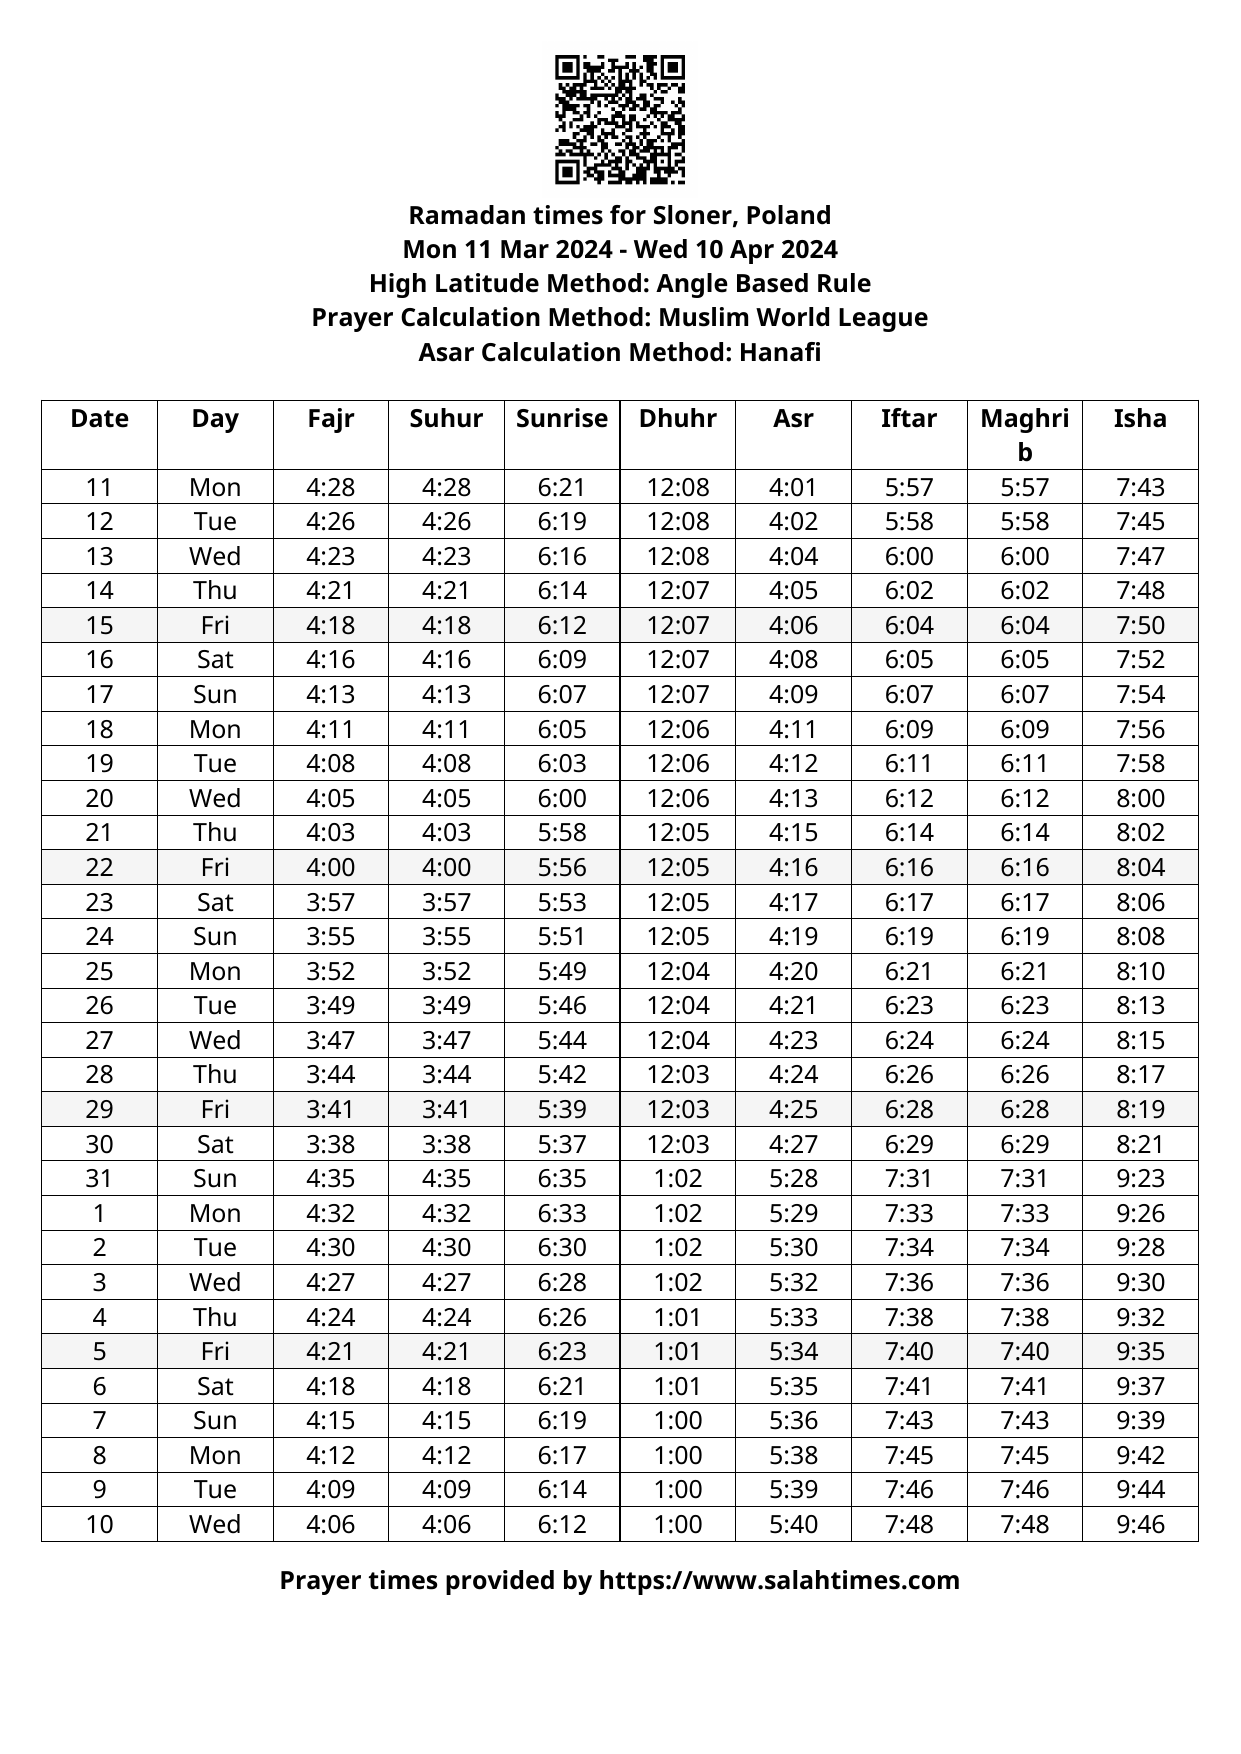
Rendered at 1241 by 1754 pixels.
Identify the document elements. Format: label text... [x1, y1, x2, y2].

table_cell 12:07 [621, 574, 735, 607]
table_cell 21 [42, 816, 157, 849]
table_cell 4:00 [274, 850, 388, 884]
table_cell 6:21 [505, 470, 619, 503]
table_cell 3:47 [274, 1023, 388, 1057]
table_cell 7:40 [852, 1334, 967, 1368]
table_cell 3 [42, 1265, 157, 1299]
table_cell 12:04 [621, 1023, 735, 1057]
table_cell 4:18 [389, 1369, 504, 1402]
table_cell 4:23 [274, 539, 388, 572]
text Prayer Calculation Method: Muslim World League [42, 300, 1198, 334]
table_cell Wed [158, 1023, 273, 1057]
table_cell 6:21 [505, 1369, 619, 1402]
table_cell 6:28 [968, 1092, 1082, 1126]
table_cell 4:08 [389, 746, 504, 780]
table_cell 6:12 [968, 781, 1082, 814]
table_cell 12:07 [621, 608, 735, 642]
table_cell 6:30 [505, 1231, 619, 1264]
table_cell 7:40 [968, 1334, 1082, 1368]
table_cell 4:21 [389, 574, 504, 607]
table_cell 5:39 [505, 1092, 619, 1126]
table_cell 8 [42, 1438, 157, 1472]
table_cell 28 [42, 1058, 157, 1091]
table_cell 5:42 [505, 1058, 619, 1091]
table_cell 9:28 [1083, 1231, 1198, 1264]
table_cell 7:41 [968, 1369, 1082, 1402]
table_cell 12:08 [621, 539, 735, 572]
table_cell 5:34 [736, 1334, 851, 1368]
table_cell 6:17 [505, 1438, 619, 1472]
table_cell 12:03 [621, 1127, 735, 1160]
table_cell 5:57 [852, 470, 967, 503]
table_cell 6:21 [852, 954, 967, 987]
table_cell 5:56 [505, 850, 619, 884]
table_cell 11 [42, 470, 157, 503]
table_cell 8:02 [1083, 816, 1198, 849]
table_cell 8:21 [1083, 1127, 1198, 1160]
table_cell 4:18 [389, 608, 504, 642]
table_cell 29 [42, 1092, 157, 1126]
table_cell 6:07 [505, 677, 619, 711]
table_cell 3:41 [274, 1092, 388, 1126]
table_cell 6:23 [852, 989, 967, 1022]
table_cell 6:16 [852, 850, 967, 884]
table_cell 1:00 [621, 1438, 735, 1472]
table_cell 4:03 [389, 816, 504, 849]
table_cell 6:00 [968, 539, 1082, 572]
table_cell 4:18 [274, 608, 388, 642]
table_cell 7:33 [968, 1196, 1082, 1229]
table_cell Wed [158, 539, 273, 572]
table_cell 10 [42, 1507, 157, 1541]
table_cell 19 [42, 746, 157, 780]
table_cell 4:32 [389, 1196, 504, 1229]
table_cell 6:29 [968, 1127, 1082, 1160]
table_cell Thu [158, 816, 273, 849]
table_cell Sun [158, 1404, 273, 1437]
picture [542, 41, 699, 198]
table_header Maghrib [968, 401, 1082, 469]
table_cell 7:31 [968, 1161, 1082, 1195]
table_cell 4:06 [389, 1507, 504, 1541]
table_cell Mon [158, 1196, 273, 1229]
table_cell 4:21 [274, 574, 388, 607]
table_cell 7:43 [968, 1404, 1082, 1437]
table_cell 12:05 [621, 816, 735, 849]
table_cell 4:06 [274, 1507, 388, 1541]
table_header Dhuhr [621, 401, 735, 469]
table_cell Sun [158, 1161, 273, 1195]
table_cell 12:04 [621, 989, 735, 1022]
table_cell Mon [158, 470, 273, 503]
table_cell 4:12 [389, 1438, 504, 1472]
table_cell 4:35 [389, 1161, 504, 1195]
table_cell 6:23 [505, 1334, 619, 1368]
table_cell 6:17 [968, 885, 1082, 918]
table_cell 6:14 [968, 816, 1082, 849]
table_cell 6:12 [852, 781, 967, 814]
table_cell 6:14 [505, 574, 619, 607]
table_cell 9:23 [1083, 1161, 1198, 1195]
table_cell 4:20 [736, 954, 851, 987]
table_cell 7:36 [968, 1265, 1082, 1299]
text High Latitude Method: Angle Based Rule [42, 266, 1198, 300]
table_cell 5:51 [505, 919, 619, 953]
table_cell 6:16 [505, 539, 619, 572]
table_cell 7:41 [852, 1369, 967, 1402]
table_cell 4:16 [389, 643, 504, 676]
table_cell 4:03 [274, 816, 388, 849]
table_cell 6:11 [852, 746, 967, 780]
table_cell 6:07 [852, 677, 967, 711]
table_cell 1:02 [621, 1161, 735, 1195]
table_cell 6:02 [852, 574, 967, 607]
table_cell 9:32 [1083, 1300, 1198, 1333]
table_cell Sat [158, 643, 273, 676]
table_cell 4:24 [274, 1300, 388, 1333]
table_cell 7:58 [1083, 746, 1198, 780]
table_cell 5:46 [505, 989, 619, 1022]
table_cell 5:29 [736, 1196, 851, 1229]
table_cell 5:39 [736, 1473, 851, 1506]
table_cell 5:38 [736, 1438, 851, 1472]
text Mon 11 Mar 2024 - Wed 10 Apr 2024 [42, 232, 1198, 266]
table_cell 6:19 [505, 1404, 619, 1437]
table_cell Wed [158, 1507, 273, 1541]
table_cell 7:46 [852, 1473, 967, 1506]
table_cell 4:11 [389, 712, 504, 745]
table_cell 4:25 [736, 1092, 851, 1126]
table_cell 6:28 [505, 1265, 619, 1299]
table_cell 4:15 [274, 1404, 388, 1437]
table_cell 4:28 [389, 470, 504, 503]
table_cell Mon [158, 1438, 273, 1472]
table_cell 5:40 [736, 1507, 851, 1541]
table_cell 4:09 [389, 1473, 504, 1506]
table_cell 6:17 [852, 885, 967, 918]
table_cell 15 [42, 608, 157, 642]
table_cell 7:56 [1083, 712, 1198, 745]
table_cell 6:16 [968, 850, 1082, 884]
table_cell 3:52 [389, 954, 504, 987]
table_cell 6:05 [505, 712, 619, 745]
table_cell 1 [42, 1196, 157, 1229]
table_cell 4 [42, 1300, 157, 1333]
table_cell 1:02 [621, 1265, 735, 1299]
table_cell 9:39 [1083, 1404, 1198, 1437]
table_cell 6:33 [505, 1196, 619, 1229]
table_cell 5:30 [736, 1231, 851, 1264]
text Ramadan times for Sloner, Poland [42, 198, 1198, 232]
table_cell 4:27 [736, 1127, 851, 1160]
table_cell 30 [42, 1127, 157, 1160]
table_cell 6:29 [852, 1127, 967, 1160]
table_cell 4:21 [274, 1334, 388, 1368]
table_cell 7:33 [852, 1196, 967, 1229]
table_cell 7:45 [1083, 504, 1198, 538]
table_cell 7:43 [852, 1404, 967, 1437]
table_cell 3:38 [389, 1127, 504, 1160]
table_cell 6:35 [505, 1161, 619, 1195]
table_cell 4:00 [389, 850, 504, 884]
table_cell 9:42 [1083, 1438, 1198, 1472]
table_cell 4:08 [736, 643, 851, 676]
table_cell 4:27 [389, 1265, 504, 1299]
table_cell 12:06 [621, 781, 735, 814]
table_cell 7:45 [852, 1438, 967, 1472]
table_cell 7:34 [968, 1231, 1082, 1264]
table_cell 4:32 [274, 1196, 388, 1229]
table_header Iftar [852, 401, 967, 469]
table_cell 12:05 [621, 919, 735, 953]
table_cell 20 [42, 781, 157, 814]
table_cell 5:32 [736, 1265, 851, 1299]
table_cell 12:03 [621, 1092, 735, 1126]
table_cell 4:30 [389, 1231, 504, 1264]
table_cell 9:35 [1083, 1334, 1198, 1368]
table_cell 5:49 [505, 954, 619, 987]
table_cell 3:55 [389, 919, 504, 953]
table_cell 7:34 [852, 1231, 967, 1264]
table_cell 6:26 [968, 1058, 1082, 1091]
table_header Suhur [389, 401, 504, 469]
table_cell 7 [42, 1404, 157, 1437]
text Prayer times provided by https://www.salahtimes.com [42, 1563, 1198, 1597]
table_cell 4:28 [274, 470, 388, 503]
table_cell 5:36 [736, 1404, 851, 1437]
table_cell 1:01 [621, 1369, 735, 1402]
table_cell 4:05 [736, 574, 851, 607]
table_cell Fri [158, 850, 273, 884]
table_cell 6:12 [505, 608, 619, 642]
table_cell 5:35 [736, 1369, 851, 1402]
table_cell 4:06 [736, 608, 851, 642]
table_cell 12:06 [621, 712, 735, 745]
table_cell Tue [158, 746, 273, 780]
table_cell 3:44 [274, 1058, 388, 1091]
table_cell 4:05 [274, 781, 388, 814]
table_cell 6:04 [852, 608, 967, 642]
table_cell 18 [42, 712, 157, 745]
table_header Isha [1083, 401, 1198, 469]
table_cell 7:38 [852, 1300, 967, 1333]
table_cell 27 [42, 1023, 157, 1057]
table_cell 4:21 [389, 1334, 504, 1368]
table_cell 6:00 [505, 781, 619, 814]
table_cell 4:26 [274, 504, 388, 538]
table_cell 7:43 [1083, 470, 1198, 503]
table_cell Thu [158, 1058, 273, 1091]
table_cell 12:07 [621, 677, 735, 711]
table_cell 24 [42, 919, 157, 953]
table_cell 7:48 [1083, 574, 1198, 607]
table_cell 4:15 [389, 1404, 504, 1437]
table_cell 6:26 [505, 1300, 619, 1333]
table_cell Fri [158, 608, 273, 642]
table_cell 4:12 [736, 746, 851, 780]
table_cell 6:23 [968, 989, 1082, 1022]
table_cell 25 [42, 954, 157, 987]
table_cell 6:24 [968, 1023, 1082, 1057]
table_cell 4:24 [389, 1300, 504, 1333]
table_cell Tue [158, 989, 273, 1022]
table_cell 1:00 [621, 1507, 735, 1541]
table_cell 12:05 [621, 885, 735, 918]
table_cell 8:08 [1083, 919, 1198, 953]
table_cell Tue [158, 504, 273, 538]
table_cell Mon [158, 712, 273, 745]
table_cell 1:00 [621, 1404, 735, 1437]
table_cell 12:08 [621, 470, 735, 503]
table_cell 7:52 [1083, 643, 1198, 676]
table_cell 5:44 [505, 1023, 619, 1057]
table_cell 31 [42, 1161, 157, 1195]
table_cell 3:57 [389, 885, 504, 918]
table_cell 4:27 [274, 1265, 388, 1299]
table_header Day [158, 401, 273, 469]
table_cell 8:19 [1083, 1092, 1198, 1126]
table_cell 4:09 [274, 1473, 388, 1506]
table_cell 6:19 [852, 919, 967, 953]
table_cell 9:30 [1083, 1265, 1198, 1299]
table_cell 6:11 [968, 746, 1082, 780]
table_cell 4:23 [389, 539, 504, 572]
text Asar Calculation Method: Hanafi [42, 334, 1198, 368]
table_cell 12:06 [621, 746, 735, 780]
table_cell 8:04 [1083, 850, 1198, 884]
table_cell 12:05 [621, 850, 735, 884]
table_cell Sat [158, 1127, 273, 1160]
table_cell 4:08 [274, 746, 388, 780]
table_header Date [42, 401, 157, 469]
table_cell 1:02 [621, 1196, 735, 1229]
table_cell 26 [42, 989, 157, 1022]
table_cell 5:57 [968, 470, 1082, 503]
table_cell 4:24 [736, 1058, 851, 1091]
table_cell 1:02 [621, 1231, 735, 1264]
table_cell 3:57 [274, 885, 388, 918]
table_cell 4:13 [389, 677, 504, 711]
table_cell 7:31 [852, 1161, 967, 1195]
table_cell 3:49 [389, 989, 504, 1022]
table_cell Tue [158, 1231, 273, 1264]
table_cell 5:58 [852, 504, 967, 538]
table_cell 6:04 [968, 608, 1082, 642]
table_cell 6:09 [968, 712, 1082, 745]
table_cell 5:53 [505, 885, 619, 918]
table_cell 4:16 [274, 643, 388, 676]
table_cell 4:11 [274, 712, 388, 745]
table_cell 3:38 [274, 1127, 388, 1160]
table_cell 6:26 [852, 1058, 967, 1091]
table_cell 9:44 [1083, 1473, 1198, 1506]
table_header Sunrise [505, 401, 619, 469]
table_cell 3:44 [389, 1058, 504, 1091]
table_cell Fri [158, 1092, 273, 1126]
table_cell Sat [158, 885, 273, 918]
table_cell 3:52 [274, 954, 388, 987]
table_cell 6:28 [852, 1092, 967, 1126]
table_cell 5:58 [968, 504, 1082, 538]
table_cell 6:05 [968, 643, 1082, 676]
table_cell 4:17 [736, 885, 851, 918]
table_cell 4:13 [274, 677, 388, 711]
table_cell 8:15 [1083, 1023, 1198, 1057]
table_cell 4:01 [736, 470, 851, 503]
table_cell 4:35 [274, 1161, 388, 1195]
table_cell 9:46 [1083, 1507, 1198, 1541]
table_cell 5 [42, 1334, 157, 1368]
table_cell 12:07 [621, 643, 735, 676]
table_cell 3:41 [389, 1092, 504, 1126]
table_cell 4:02 [736, 504, 851, 538]
table_cell 8:06 [1083, 885, 1198, 918]
table_cell 5:33 [736, 1300, 851, 1333]
table_cell 4:13 [736, 781, 851, 814]
table_cell 8:10 [1083, 954, 1198, 987]
table_cell 6 [42, 1369, 157, 1402]
table_cell 7:54 [1083, 677, 1198, 711]
table_cell 8:13 [1083, 989, 1198, 1022]
table_cell 9:37 [1083, 1369, 1198, 1402]
table_cell 13 [42, 539, 157, 572]
table_cell Sun [158, 919, 273, 953]
table_cell 6:03 [505, 746, 619, 780]
table_cell 6:21 [968, 954, 1082, 987]
table_cell 8:00 [1083, 781, 1198, 814]
table_cell 4:23 [736, 1023, 851, 1057]
table_cell 14 [42, 574, 157, 607]
table_cell Thu [158, 1300, 273, 1333]
table_cell 6:02 [968, 574, 1082, 607]
table_cell 6:19 [505, 504, 619, 538]
table_cell 16 [42, 643, 157, 676]
table_cell 4:12 [274, 1438, 388, 1472]
table_cell 8:17 [1083, 1058, 1198, 1091]
table_cell 17 [42, 677, 157, 711]
table_cell 7:47 [1083, 539, 1198, 572]
table_cell 2 [42, 1231, 157, 1264]
table_cell 6:09 [505, 643, 619, 676]
table_cell 5:37 [505, 1127, 619, 1160]
table_cell 1:00 [621, 1473, 735, 1506]
table_cell 12:08 [621, 504, 735, 538]
table_cell 7:46 [968, 1473, 1082, 1506]
table_cell 6:24 [852, 1023, 967, 1057]
table_cell 6:07 [968, 677, 1082, 711]
table_cell 6:05 [852, 643, 967, 676]
table_cell Wed [158, 1265, 273, 1299]
table_cell 7:48 [968, 1507, 1082, 1541]
table_cell 4:09 [736, 677, 851, 711]
table_cell 4:19 [736, 919, 851, 953]
table_cell 4:21 [736, 989, 851, 1022]
table_cell 4:16 [736, 850, 851, 884]
table_cell Sun [158, 677, 273, 711]
table_cell 3:47 [389, 1023, 504, 1057]
table_cell 12 [42, 504, 157, 538]
table_cell 4:26 [389, 504, 504, 538]
table_cell 7:48 [852, 1507, 967, 1541]
table_cell 3:55 [274, 919, 388, 953]
table_cell 7:50 [1083, 608, 1198, 642]
table_cell 4:18 [274, 1369, 388, 1402]
table_cell 5:28 [736, 1161, 851, 1195]
table_cell Wed [158, 781, 273, 814]
table_cell 12:04 [621, 954, 735, 987]
table_cell 4:04 [736, 539, 851, 572]
table_cell 1:01 [621, 1334, 735, 1368]
table_cell 7:36 [852, 1265, 967, 1299]
table_cell Thu [158, 574, 273, 607]
table_cell 4:30 [274, 1231, 388, 1264]
table_header Asr [736, 401, 851, 469]
table_cell 6:14 [852, 816, 967, 849]
table_cell 6:19 [968, 919, 1082, 953]
table_cell 4:05 [389, 781, 504, 814]
table_cell 6:14 [505, 1473, 619, 1506]
table_cell 7:45 [968, 1438, 1082, 1472]
table_cell 6:12 [505, 1507, 619, 1541]
table_cell Sat [158, 1369, 273, 1402]
table_cell 22 [42, 850, 157, 884]
table_cell 6:09 [852, 712, 967, 745]
table_cell 9 [42, 1473, 157, 1506]
table_cell Fri [158, 1334, 273, 1368]
table_header Fajr [274, 401, 388, 469]
table_cell 3:49 [274, 989, 388, 1022]
table_cell Mon [158, 954, 273, 987]
table_cell 23 [42, 885, 157, 918]
table_cell 6:00 [852, 539, 967, 572]
table_cell Tue [158, 1473, 273, 1506]
table_cell 4:15 [736, 816, 851, 849]
table_cell 9:26 [1083, 1196, 1198, 1229]
table_cell 7:38 [968, 1300, 1082, 1333]
table_cell 12:03 [621, 1058, 735, 1091]
table_cell 1:01 [621, 1300, 735, 1333]
table_cell 5:58 [505, 816, 619, 849]
table_cell 4:11 [736, 712, 851, 745]
